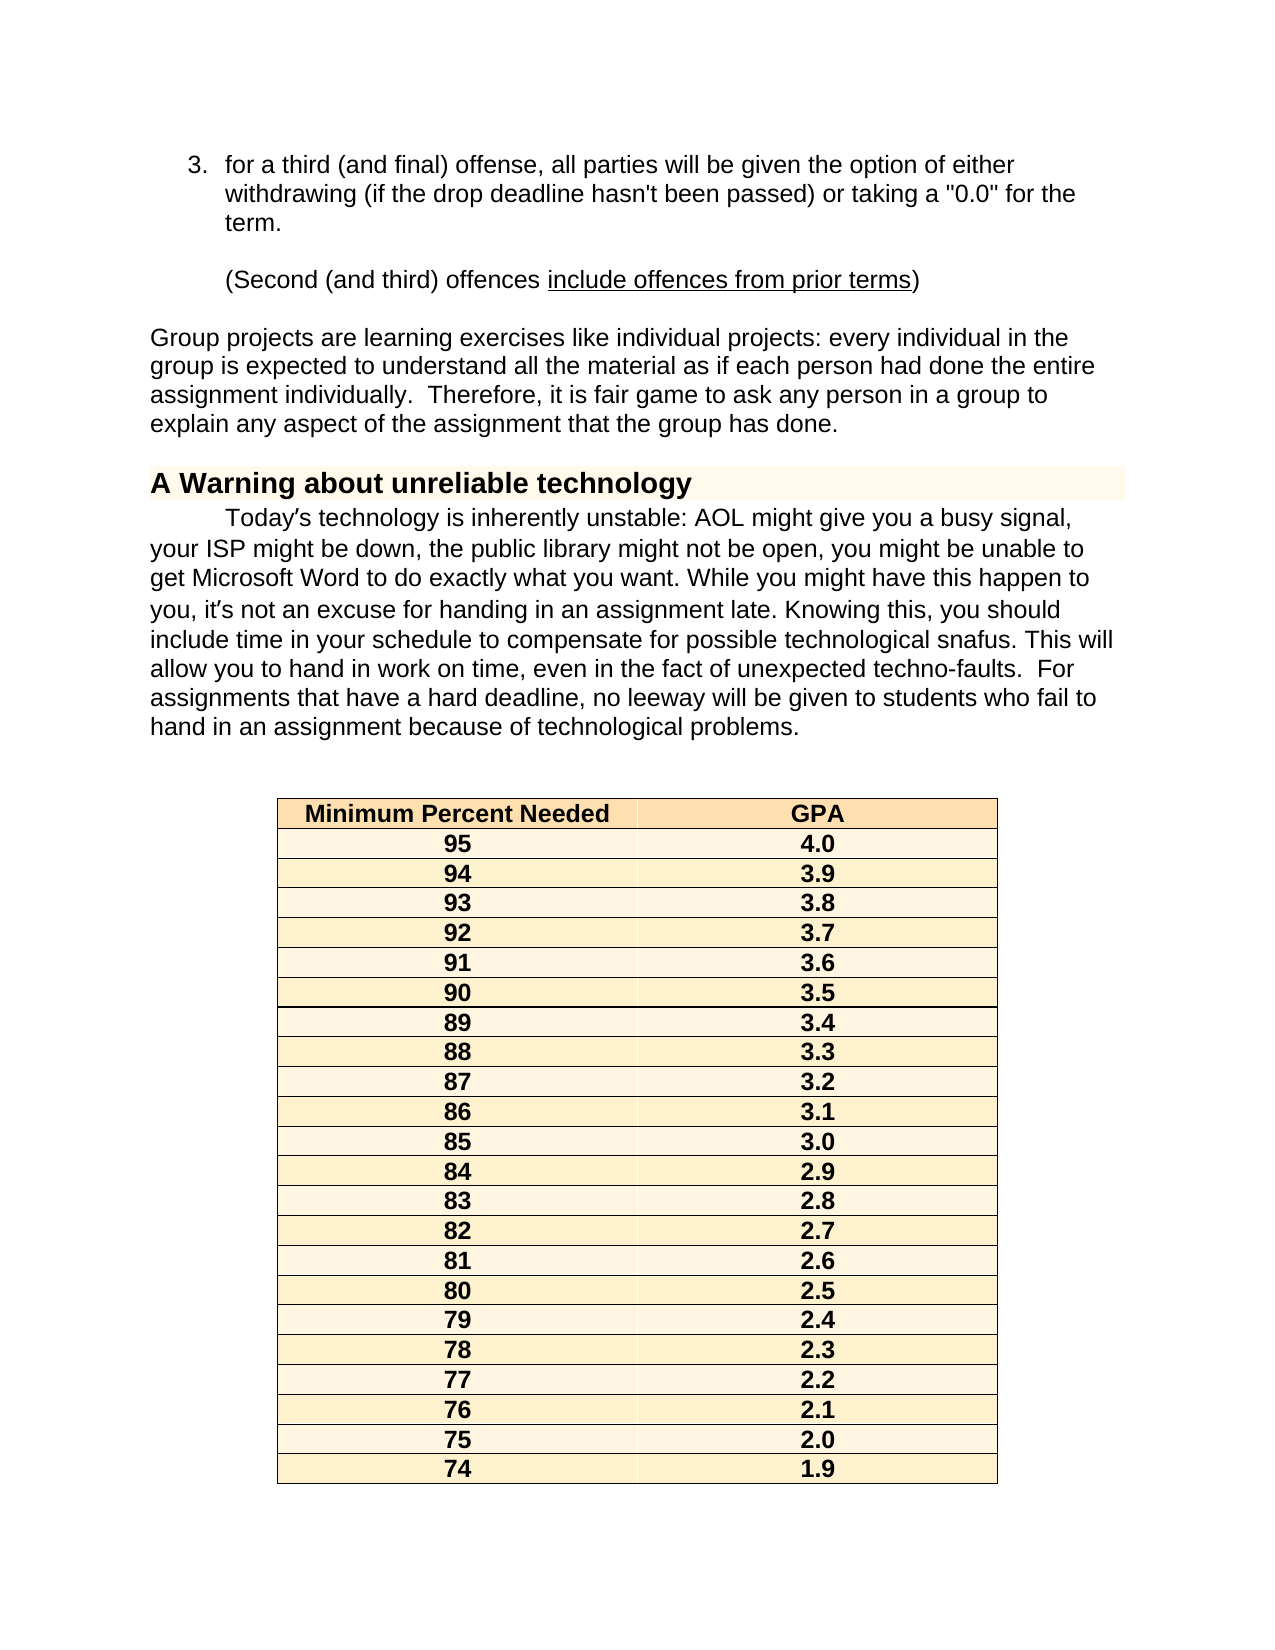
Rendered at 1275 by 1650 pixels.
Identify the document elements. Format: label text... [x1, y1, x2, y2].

table_cell 2.0 [638, 1425, 997, 1453]
table_header Minimum Percent Needed [278, 799, 637, 828]
table_cell 90 [278, 978, 637, 1006]
table_cell 86 [278, 1097, 637, 1126]
table_cell 94 [278, 859, 637, 887]
table_cell 2.3 [638, 1335, 997, 1364]
table_cell 3.7 [638, 918, 997, 947]
table_cell 3.6 [638, 948, 997, 977]
table_cell 1.9 [638, 1454, 997, 1483]
table_cell 91 [278, 948, 637, 977]
table_cell 3.3 [638, 1037, 997, 1066]
table_cell 93 [278, 888, 637, 917]
table_cell 74 [278, 1454, 637, 1483]
table_cell 2.5 [638, 1276, 997, 1304]
table_cell 2.6 [638, 1246, 997, 1274]
table_cell 83 [278, 1186, 637, 1215]
table_cell 2.7 [638, 1216, 997, 1245]
table_cell 88 [278, 1037, 637, 1066]
table_cell 75 [278, 1425, 637, 1453]
table_cell 2.4 [638, 1305, 997, 1334]
table_cell 3.1 [638, 1097, 997, 1126]
table_cell 2.9 [638, 1156, 997, 1185]
table_cell 89 [278, 1008, 637, 1036]
table_header GPA [638, 799, 997, 828]
table_cell 81 [278, 1246, 637, 1274]
table_cell 95 [278, 829, 637, 857]
list for a third (and final) offense, all parties will be given the option of either withdrawing (if the drop deadline hasn't been passed) or taking a "0.0" for the term. [187, 150, 1125, 236]
table_cell 3.0 [638, 1127, 997, 1155]
table_cell 2.1 [638, 1395, 997, 1423]
table_cell 80 [278, 1276, 637, 1304]
table_cell 78 [278, 1335, 637, 1364]
table_cell 77 [278, 1365, 637, 1394]
table_cell 3.5 [638, 978, 997, 1006]
table_cell 79 [278, 1305, 637, 1334]
text (Second (and third) offences include offences from prior terms) [225, 265, 1125, 294]
table_cell 4.0 [638, 829, 997, 857]
text Group projects are learning exercises like individual projects: every individual in the group is expected to understand all the material as if each person had done the entire assignment individually. Therefore, it is fair game to ask any person in a group to explain any aspect of the assignment that the group has done. [150, 322, 1125, 437]
table_cell 82 [278, 1216, 637, 1245]
table_cell 3.4 [638, 1008, 997, 1036]
table_cell 2.8 [638, 1186, 997, 1215]
subtitle A Warning about unreliable technology [150, 466, 1125, 500]
table_cell 84 [278, 1156, 637, 1185]
table_cell 87 [278, 1067, 637, 1096]
table_cell 3.8 [638, 888, 997, 917]
table_cell 2.2 [638, 1365, 997, 1394]
text Today’s technology is inherently unstable: AOL might give you a busy signal, your ISP might be down, the public library might not be open, you might be unable to get Microsoft Word to do exactly what you want. While you might have this happen to you, it’s not an excuse for handing in an assignment late. Knowing this, you should include time in your schedule to compensate for possible technological snafus. This will allow you to hand in work on time, even in the fact of unexpected techno-faults. For assignments that have a hard deadline, no leeway will be given to students who fail to hand in an assignment because of technological problems. [150, 500, 1125, 740]
table_cell 85 [278, 1127, 637, 1155]
table_cell 92 [278, 918, 637, 947]
table_cell 76 [278, 1395, 637, 1423]
table_cell 3.9 [638, 859, 997, 887]
table_cell 3.2 [638, 1067, 997, 1096]
